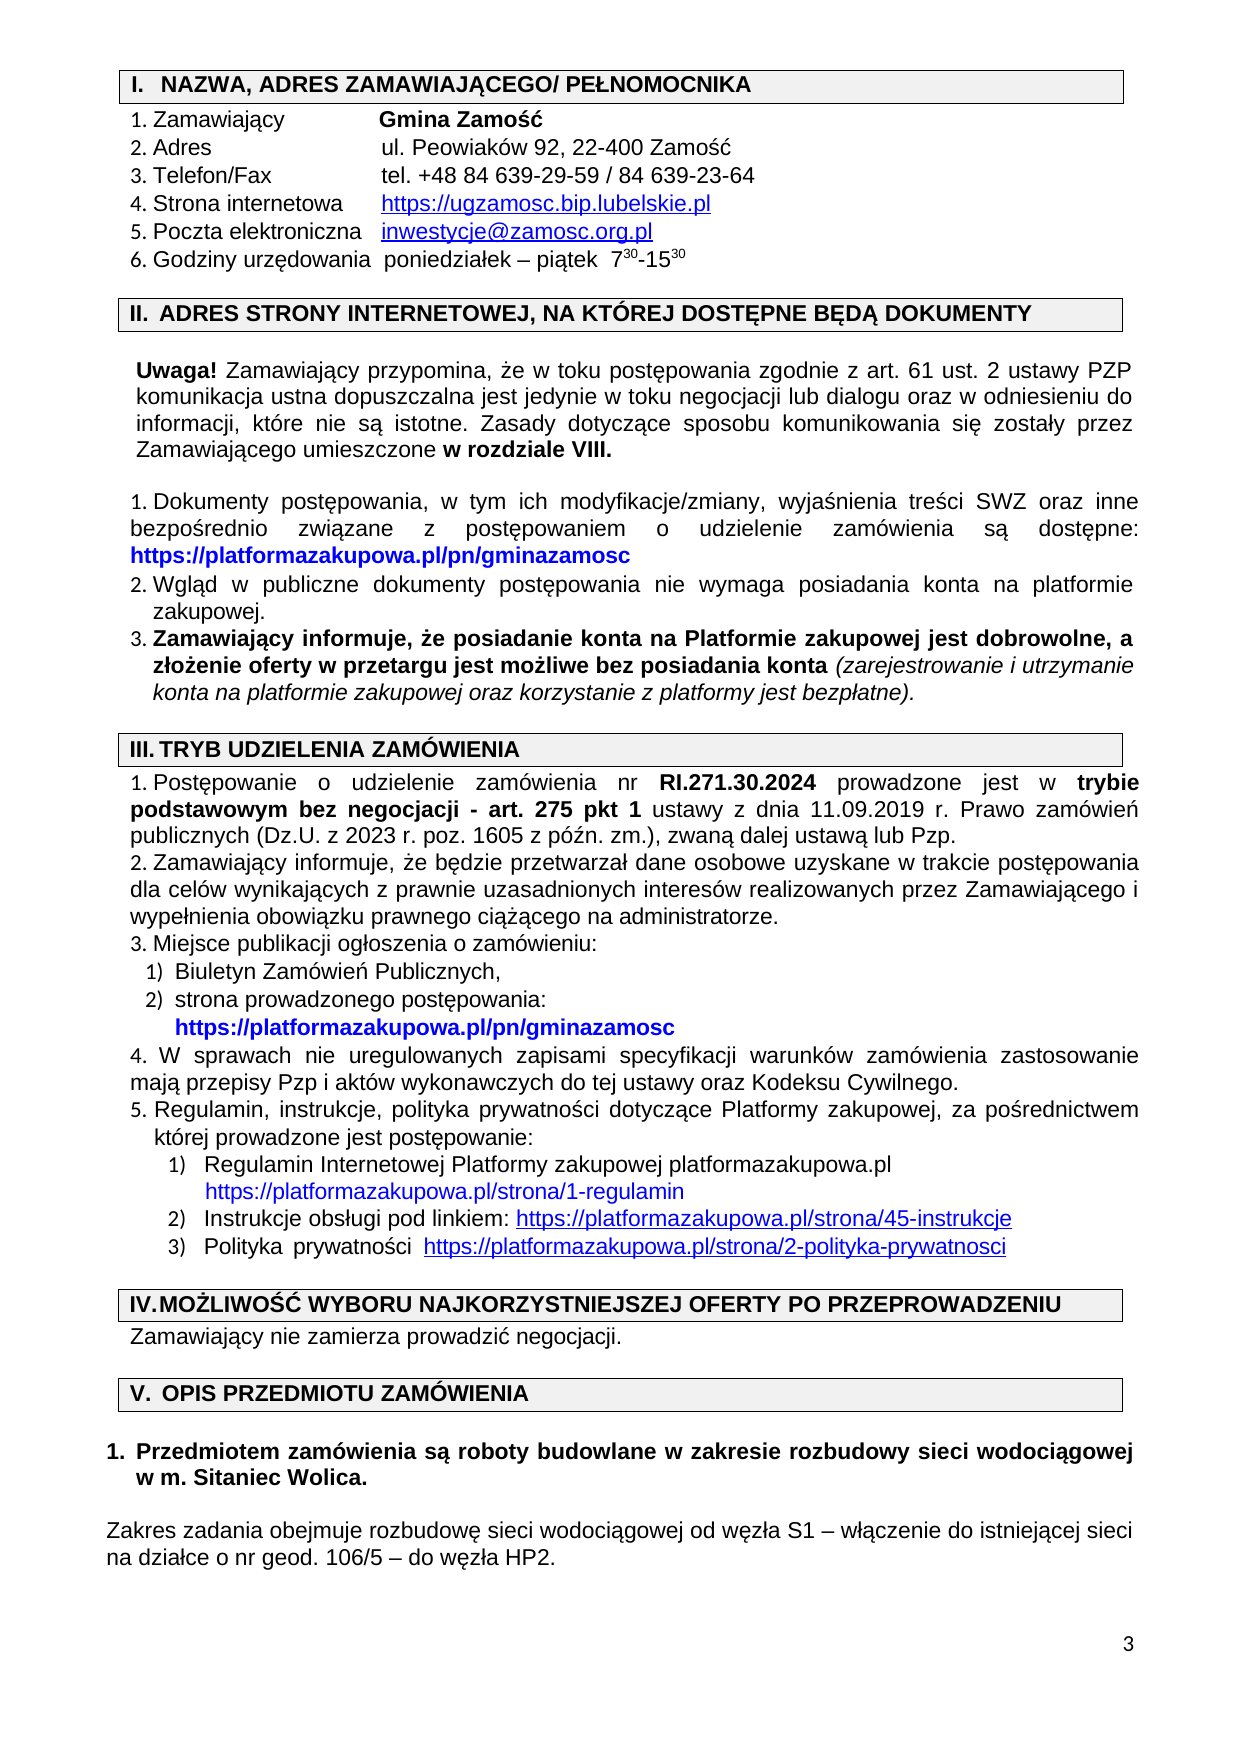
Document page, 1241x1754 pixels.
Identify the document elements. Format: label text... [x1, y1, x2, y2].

list Poczta elektroniczna inwestycje@zamosc.org.pl [130, 217, 1134, 245]
list Telefon/Fax tel. +48 84 639-29-59 / 84 639-23-64 [130, 161, 1134, 189]
list Postępowanie o udzielenie zamówienia nr RI.271.30.2024 prowadzone jest w trybie podstawowym bez negocjacji - art. 275 pkt 1 ustawy z dnia 11.09.2019 r. Prawo zamówień publicznych (Dz.U. z 2023 r. poz. 1605 z późn. zm.), zwaną dalej ustawą lub Pzp. [130, 730, 1139, 848]
list Uwaga! Zamawiający przypomina, że w toku postępowania zgodnie z art. 61 ust. 2 ustawy PZP komunikacja ustna dopuszczalna jest jedynie w toku negocjacji lub dialogu oraz w odniesieniu do informacji, które nie są istotne. Zasady dotyczące sposobu komunikowania się zostały przez Zamawiającego umieszczone w rozdziale VIII. [136, 298, 1134, 462]
list Miejsce publikacji ogłoszenia o zamówieniu: [130, 929, 1139, 957]
list Strona internetowa https://ugzamosc.bip.lubelskie.pl [130, 189, 1134, 217]
text Zamawiający nie zamierza prowadzić negocjacji. [130, 1285, 1134, 1349]
list Biuletyn Zamówień Publicznych, [145, 957, 1139, 985]
list Godziny urzędowania poniedziałek – piątek 730-1530 [130, 245, 1134, 273]
list Zamawiający informuje, że posiadanie konta na Platformie zakupowej jest dobrowolne, a złożenie oferty w przetargu jest możliwe bez posiadania konta (zarejestrowanie i utrzymanie konta na platformie zakupowej oraz korzystanie z platformy jest bezpłatne). [130, 624, 1134, 705]
list Wgląd w publiczne dokumenty postępowania nie wymaga posiadania konta na platformie zakupowej. [130, 570, 1134, 624]
list Adres ul. Peowiaków 92, 22-400 Zamość [130, 133, 1134, 161]
text https://platformazakupowa.pl/pn/gminazamosc [174, 1013, 1139, 1041]
list Zamawiający Gmina Zamość [130, 105, 1107, 133]
list Dokumenty postępowania, w tym ich modyfikacje/zmiany, wyjaśnienia treści SWZ oraz inne bezpośrednio związane z postępowaniem o udzielenie zamówienia są dostępne: https://platformazakupowa.pl/pn/gminazamosc [130, 487, 1139, 569]
list Regulamin Internetowej Platformy zakupowej platformazakupowa.pl https://platformazakupowa.pl/strona/1-regulamin [167, 1150, 1139, 1204]
list W sprawach nie uregulowanych zapisami specyfikacji warunków zamówienia zastosowanie mają przepisy Pzp i aktów wykonawczych do tej ustawy oraz Kodeksu Cywilnego. [130, 1041, 1139, 1095]
list Regulamin, instrukcje, polityka prywatności dotyczące Platformy zakupowej, za pośrednictwem której prowadzone jest postępowanie: [130, 1095, 1139, 1150]
list Zamawiający informuje, że będzie przetwarzał dane osobowe uzyskane w trakcie postępowania dla celów wynikających z prawnie uzasadnionych interesów realizowanych przez Zamawiającego i wypełnienia obowiązku prawnego ciążącego na administratorze. [130, 848, 1139, 929]
list strona prowadzonego postępowania: [145, 985, 1139, 1013]
list Polityka prywatności https://platformazakupowa.pl/strona/2-polityka-prywatnosci [167, 1232, 1139, 1260]
list Instrukcje obsługi pod linkiem: https://platformazakupowa.pl/strona/45-instrukcje [167, 1204, 1139, 1232]
list Przedmiotem zamówienia są roboty budowlane w zakresie rozbudowy sieci wodociągowej w m. Sitaniec Wolica. [106, 1438, 1134, 1491]
text Zakres zadania obejmuje rozbudowę sieci wodociągowej od węzła S1 – włączenie do istniejącej sieci na działce o nr geod. 106/5 – do węzła HP2. [106, 1491, 1134, 1570]
